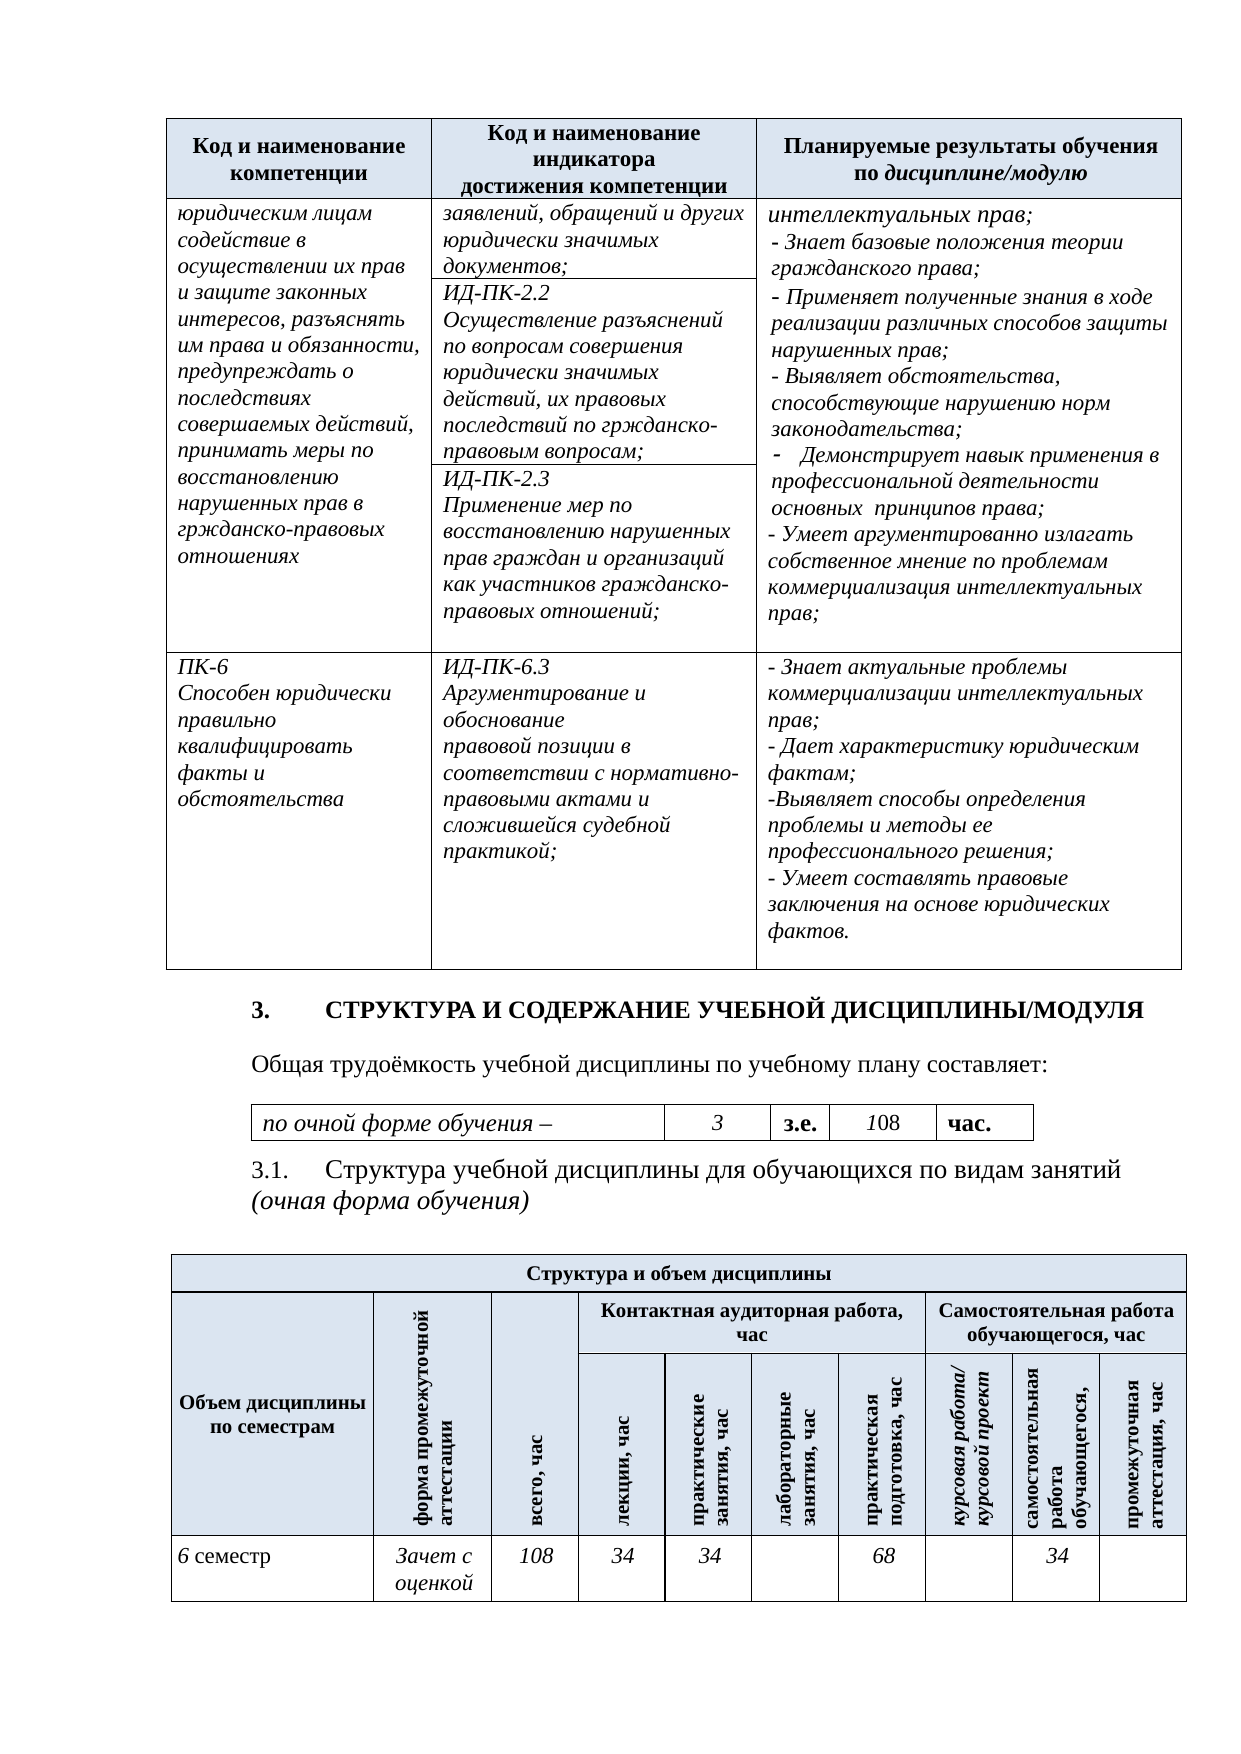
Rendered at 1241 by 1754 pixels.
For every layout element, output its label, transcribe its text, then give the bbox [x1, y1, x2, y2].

table_header по очной форме обучения – [252, 1105, 664, 1140]
table_cell 6 семестр [172, 1536, 373, 1601]
table_header 108 [830, 1105, 936, 1140]
table_cell ИД-ПК-2.2 Осуществление разъяснений по вопросам совершения юридически значимых действий, их правовых последствий по гржданско-правовым вопросам; [432, 279, 756, 464]
table_header 3 [665, 1105, 770, 1140]
table_cell ПК-6 Способен юридически правильно квалифицировать факты и обстоятельства [167, 653, 431, 969]
table_header Планируемые результаты обучения по дисциплине/модулю [757, 119, 1181, 198]
table_cell 34 [1013, 1536, 1099, 1601]
table_cell лабораторные занятия, час [752, 1354, 838, 1535]
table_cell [757, 199, 1181, 652]
table_cell [752, 1536, 838, 1601]
table_cell 34 [579, 1536, 664, 1601]
table_header Код и наименование компетенции [167, 119, 431, 198]
table_cell [1100, 1536, 1186, 1601]
table_cell форма промежуточной аттестации [374, 1293, 491, 1535]
table_cell лекции, час [579, 1354, 664, 1535]
table_cell всего, час [492, 1293, 578, 1535]
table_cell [432, 199, 756, 278]
table_header час. [937, 1105, 1033, 1140]
table_cell 108 [492, 1536, 578, 1601]
table_cell ИД-ПК-2.3 Применение мер по восстановлению нарушенных прав граждан и организаций как участников гражданско-правовых отношений; [432, 465, 756, 652]
table_cell промежуточная аттестация, час [1100, 1354, 1186, 1535]
table_cell 34 [666, 1536, 751, 1601]
table_cell практическая подготовка, час [839, 1354, 925, 1535]
table_cell самостоятельная работа обучающегося, час [1013, 1354, 1099, 1535]
table_cell Объем дисциплины по семестрам [172, 1293, 373, 1535]
table_header Код и наименование индикатора достижения компетенции [432, 119, 756, 198]
table_cell практические занятия, час [666, 1354, 751, 1535]
table_cell Зачет с оценкой [374, 1536, 491, 1601]
table_cell 68 [839, 1536, 925, 1601]
table_cell ИД-ПК-6.3 Аргументирование и обоснование правовой позиции в соответствии с нормативно- правовыми актами и сложившейся судебной практикой; [432, 653, 756, 969]
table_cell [167, 199, 431, 652]
table_header з.е. [771, 1105, 829, 1140]
table_cell - Знает актуальные проблемы коммерциализации интеллектуальных прав; - Дает характеристику юридическим фактам; -Выявляет способы определения проблемы и методы ее профессионального решения; - Умеет составлять правовые заключения на основе юридических фактов. [757, 653, 1181, 969]
table_cell курсовая работа/ курсовой проект [926, 1354, 1012, 1535]
table_cell Самостоятельная работа обучающегося, час [926, 1293, 1186, 1352]
subtitle Структура учебной дисциплины для обучающихся по видам занятий (очная форма обучения) [251, 1153, 1181, 1216]
subtitle СТРУКТУРА И СОДЕРЖАНИЕ УЧЕБНОЙ ДИСЦИПЛИНЫ/МОДУЛЯ [251, 995, 1181, 1024]
table_cell Контактная аудиторная работа, час [579, 1293, 925, 1352]
table_header Структура и объем дисциплины [172, 1255, 1186, 1291]
list Общая трудоёмкость учебной дисциплины по учебному плану составляет: [177, 1049, 1181, 1078]
table_cell [926, 1536, 1012, 1601]
